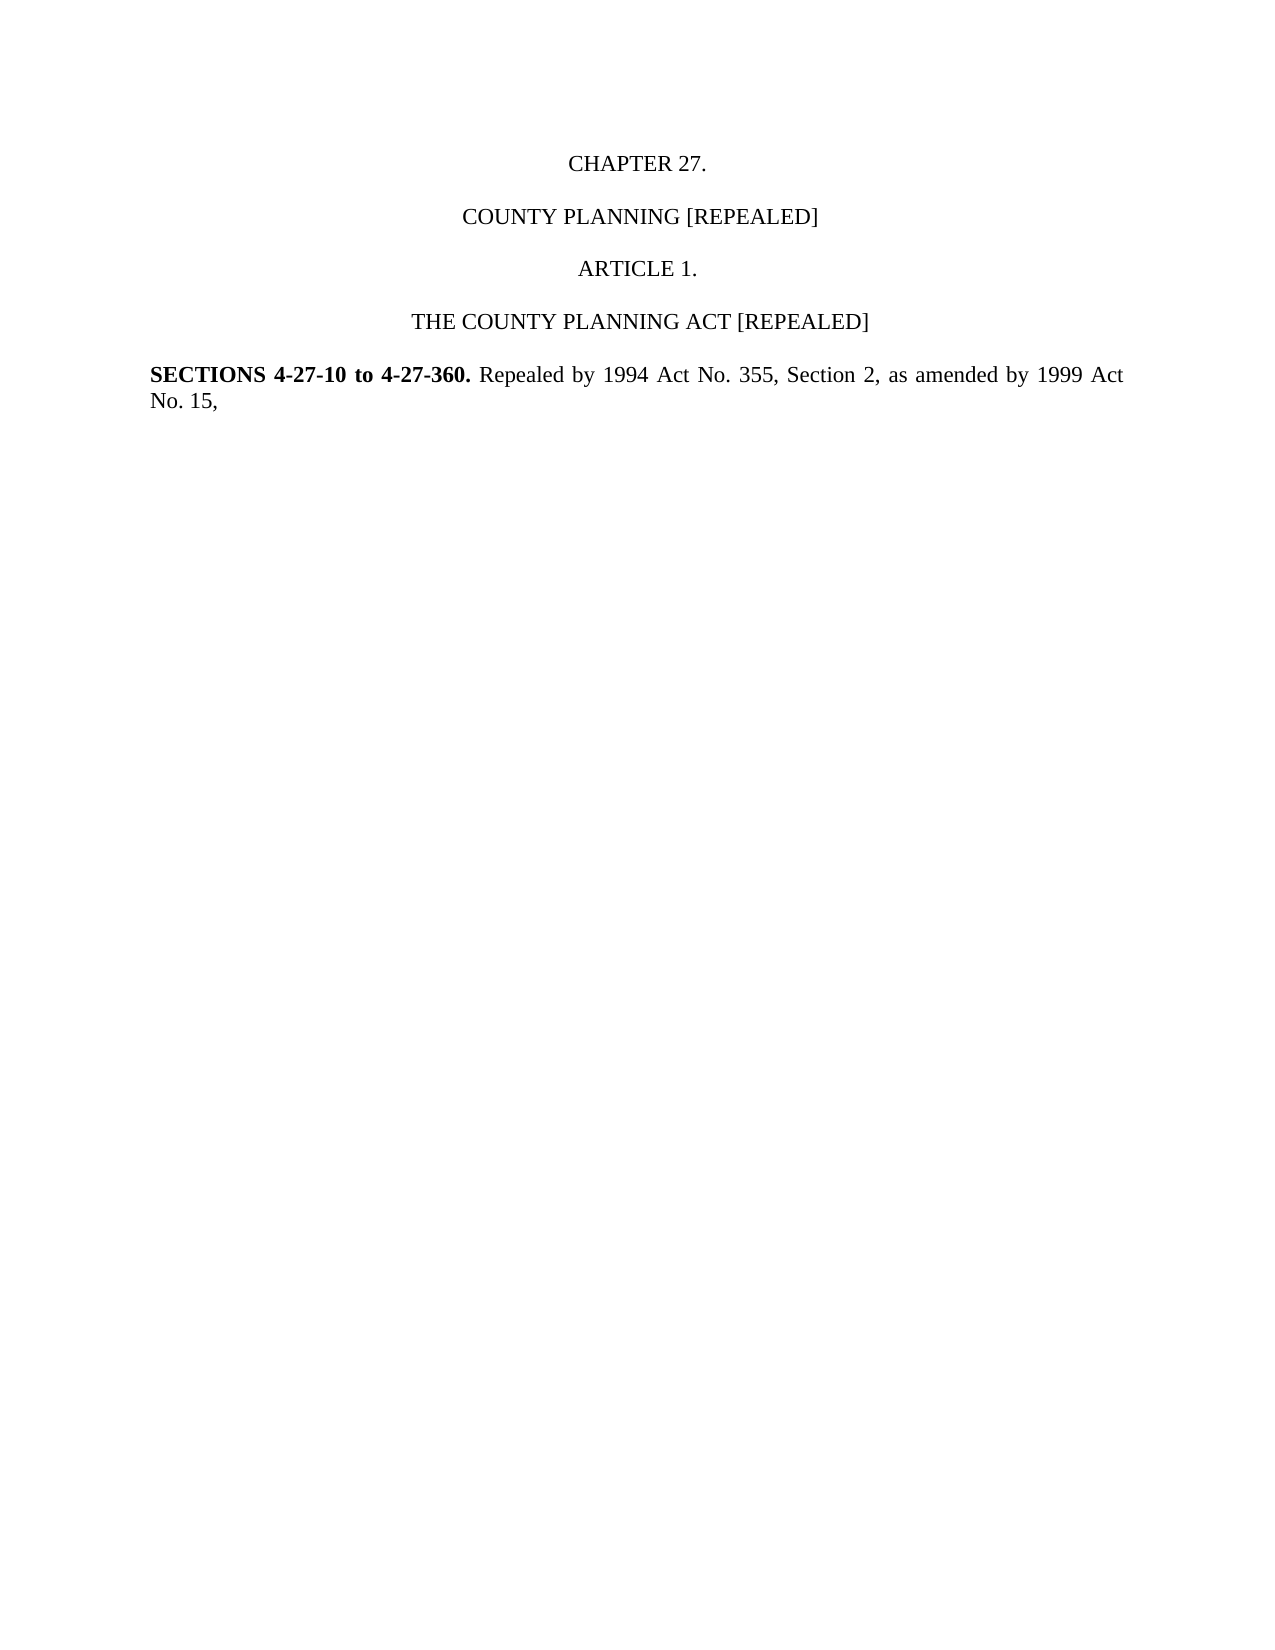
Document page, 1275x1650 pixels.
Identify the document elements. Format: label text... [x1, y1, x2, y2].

text COUNTY PLANNING [REPEALED] [150, 203, 1125, 229]
text CHAPTER 27. [150, 150, 1125, 176]
text ARTICLE 1. [150, 255, 1125, 282]
text SECTIONS 4-27-10 to 4-27-360. Repealed by 1994 Act No. 355, Section 2, as amended by 1999 Act No. 15, [150, 361, 1125, 413]
text THE COUNTY PLANNING ACT [REPEALED] [150, 308, 1125, 334]
